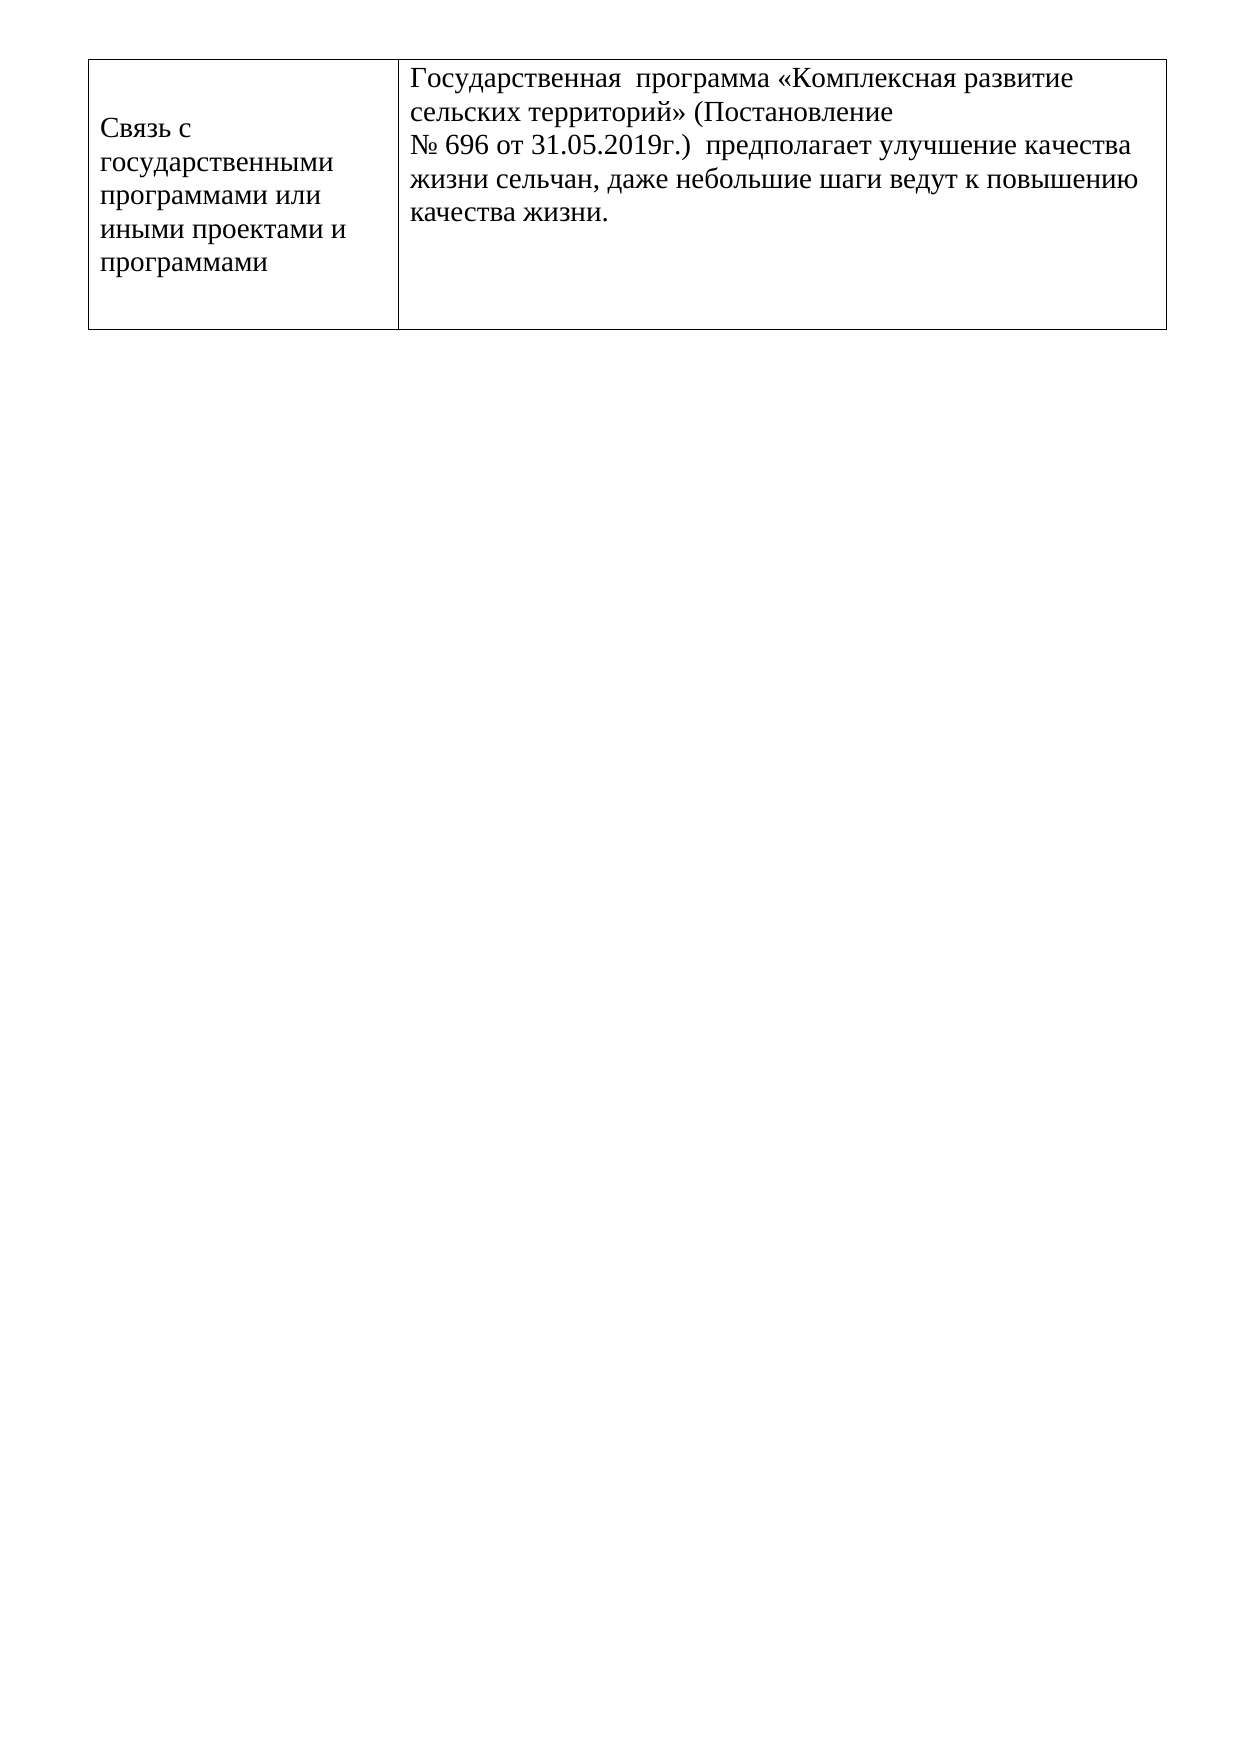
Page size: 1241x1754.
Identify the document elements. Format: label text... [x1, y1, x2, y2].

table_cell Связь с государственными программами или иными проектами и программами [89, 60, 398, 328]
table_cell Государственная программа «Комплексная развитие сельских территорий» (Постановление № 696 от 31.05.2019г.) предполагает улучшение качества жизни сельчан, даже небольшие шаги ведут к повышению качества жизни. [399, 60, 1166, 328]
